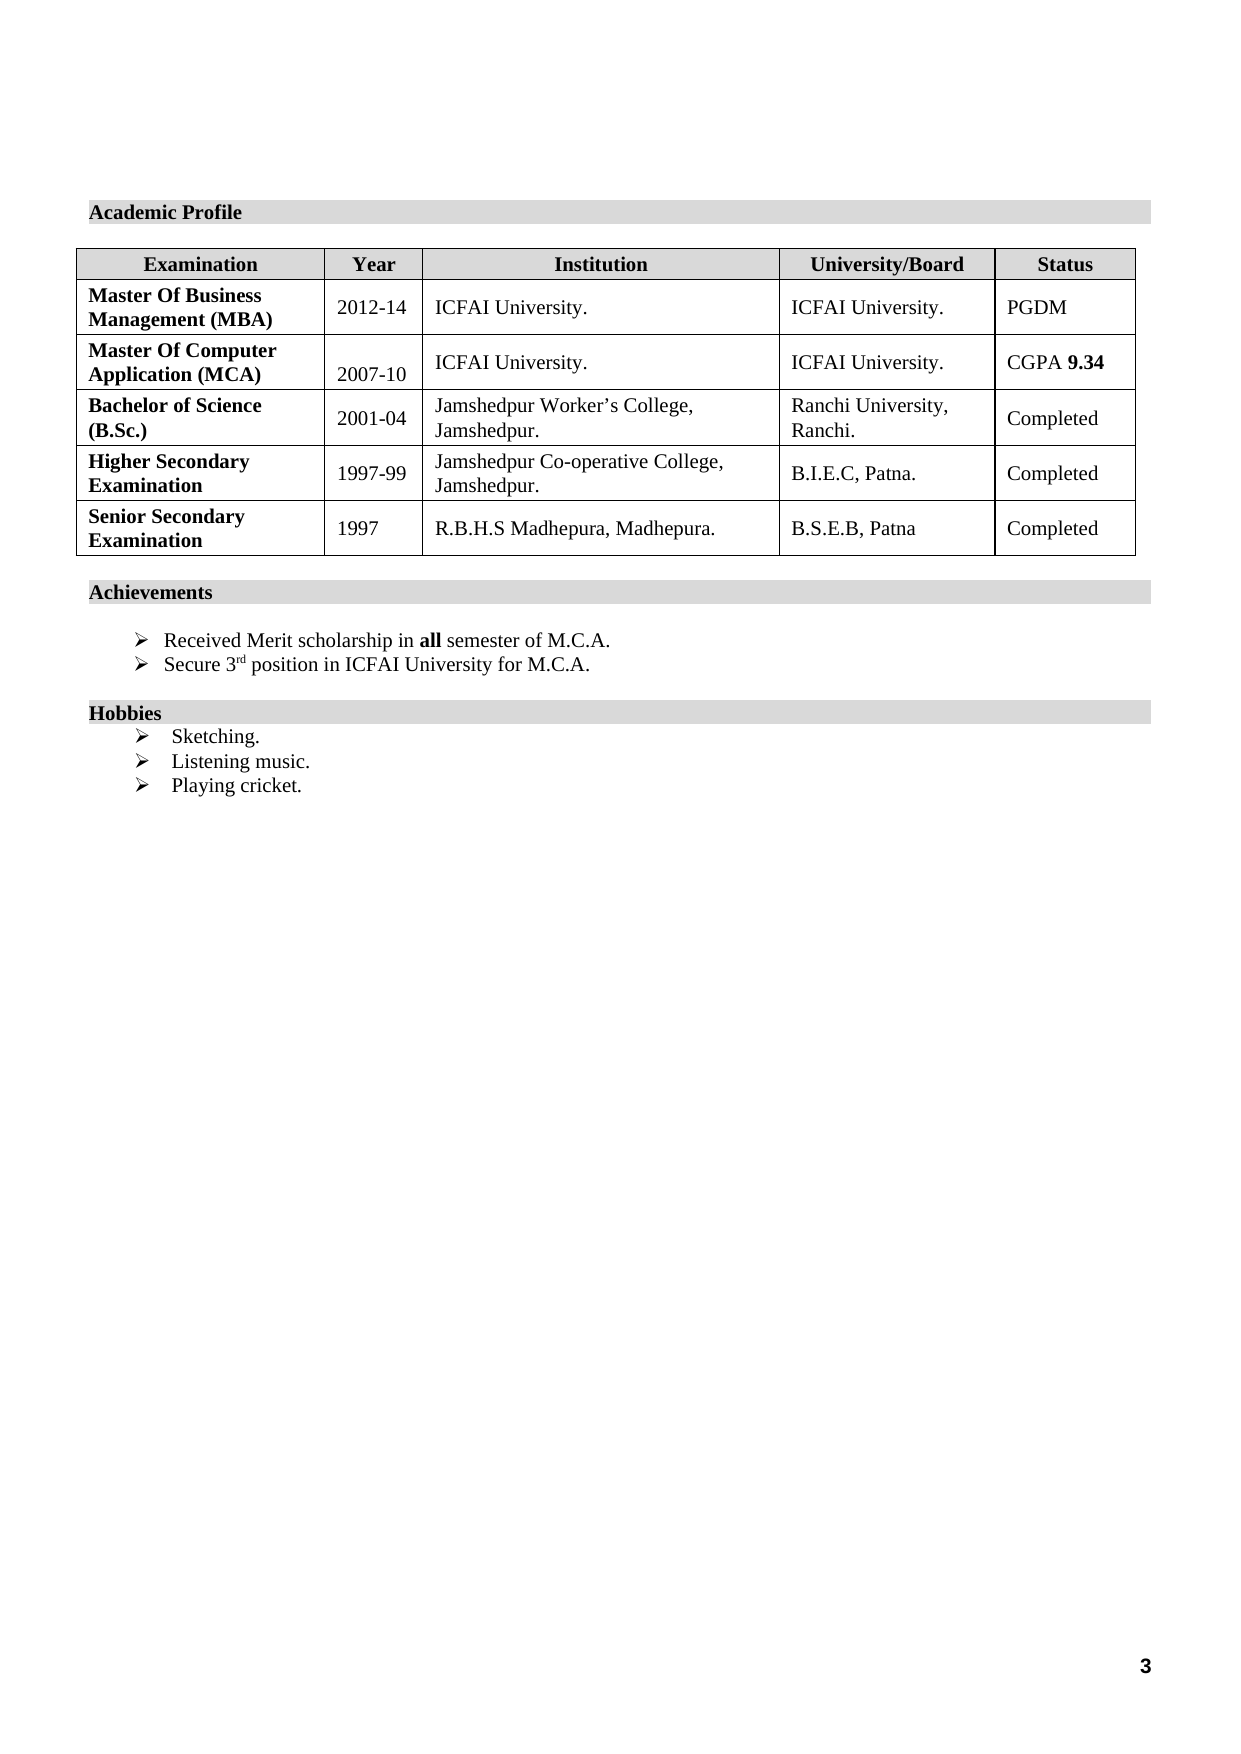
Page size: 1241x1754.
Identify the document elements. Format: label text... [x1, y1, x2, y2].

table_cell Completed [996, 446, 1135, 500]
table_cell Master Of Business Management (MBA) [77, 280, 324, 334]
table_cell Master Of Computer Application (MCA) [77, 335, 324, 389]
table_cell CGPA 9.34 [996, 335, 1135, 389]
table_cell 2001-04 [325, 390, 422, 444]
list Secure 3rd position in ICFAI University for M.C.A. [133, 652, 1151, 676]
table_cell Jamshedpur Worker’s College, Jamshedpur. [423, 390, 779, 444]
table_cell Senior Secondary Examination [77, 501, 324, 555]
table_cell ICFAI University. [780, 335, 994, 389]
table_cell B.S.E.B, Patna [780, 501, 994, 555]
table_cell 2012-14 [325, 280, 422, 334]
table_cell Completed [996, 501, 1135, 555]
table_cell Completed [996, 390, 1135, 444]
table_header Status [996, 249, 1135, 279]
table_cell Higher Secondary Examination [77, 446, 324, 500]
list Received Merit scholarship in all semester of M.C.A. [133, 628, 1151, 652]
table_cell 1997-99 [325, 446, 422, 500]
table_cell R.B.H.S Madhepura, Madhepura. [423, 501, 779, 555]
table_cell 1997 [325, 501, 422, 555]
table_header Year [325, 249, 422, 279]
list Sketching. [134, 724, 1151, 748]
table_cell Jamshedpur Co-operative College, Jamshedpur. [423, 446, 779, 500]
table_cell 2007-10 [325, 335, 422, 389]
table_cell B.I.E.C, Patna. [780, 446, 994, 500]
text Academic Profile [89, 200, 1151, 224]
table_header Examination [77, 249, 324, 279]
table_cell ICFAI University. [423, 280, 779, 334]
table_cell PGDM [996, 280, 1135, 334]
table_cell Ranchi University, Ranchi. [780, 390, 994, 444]
table_cell ICFAI University. [780, 280, 994, 334]
table_cell Bachelor of Science (B.Sc.) [77, 390, 324, 444]
table_header Institution [423, 249, 779, 279]
table_cell ICFAI University. [423, 335, 779, 389]
text Achievements [89, 580, 1151, 604]
table_header University/Board [780, 249, 994, 279]
text Hobbies [89, 700, 1151, 724]
list Listening music. [134, 748, 1151, 773]
list Playing cricket. [134, 773, 1151, 797]
